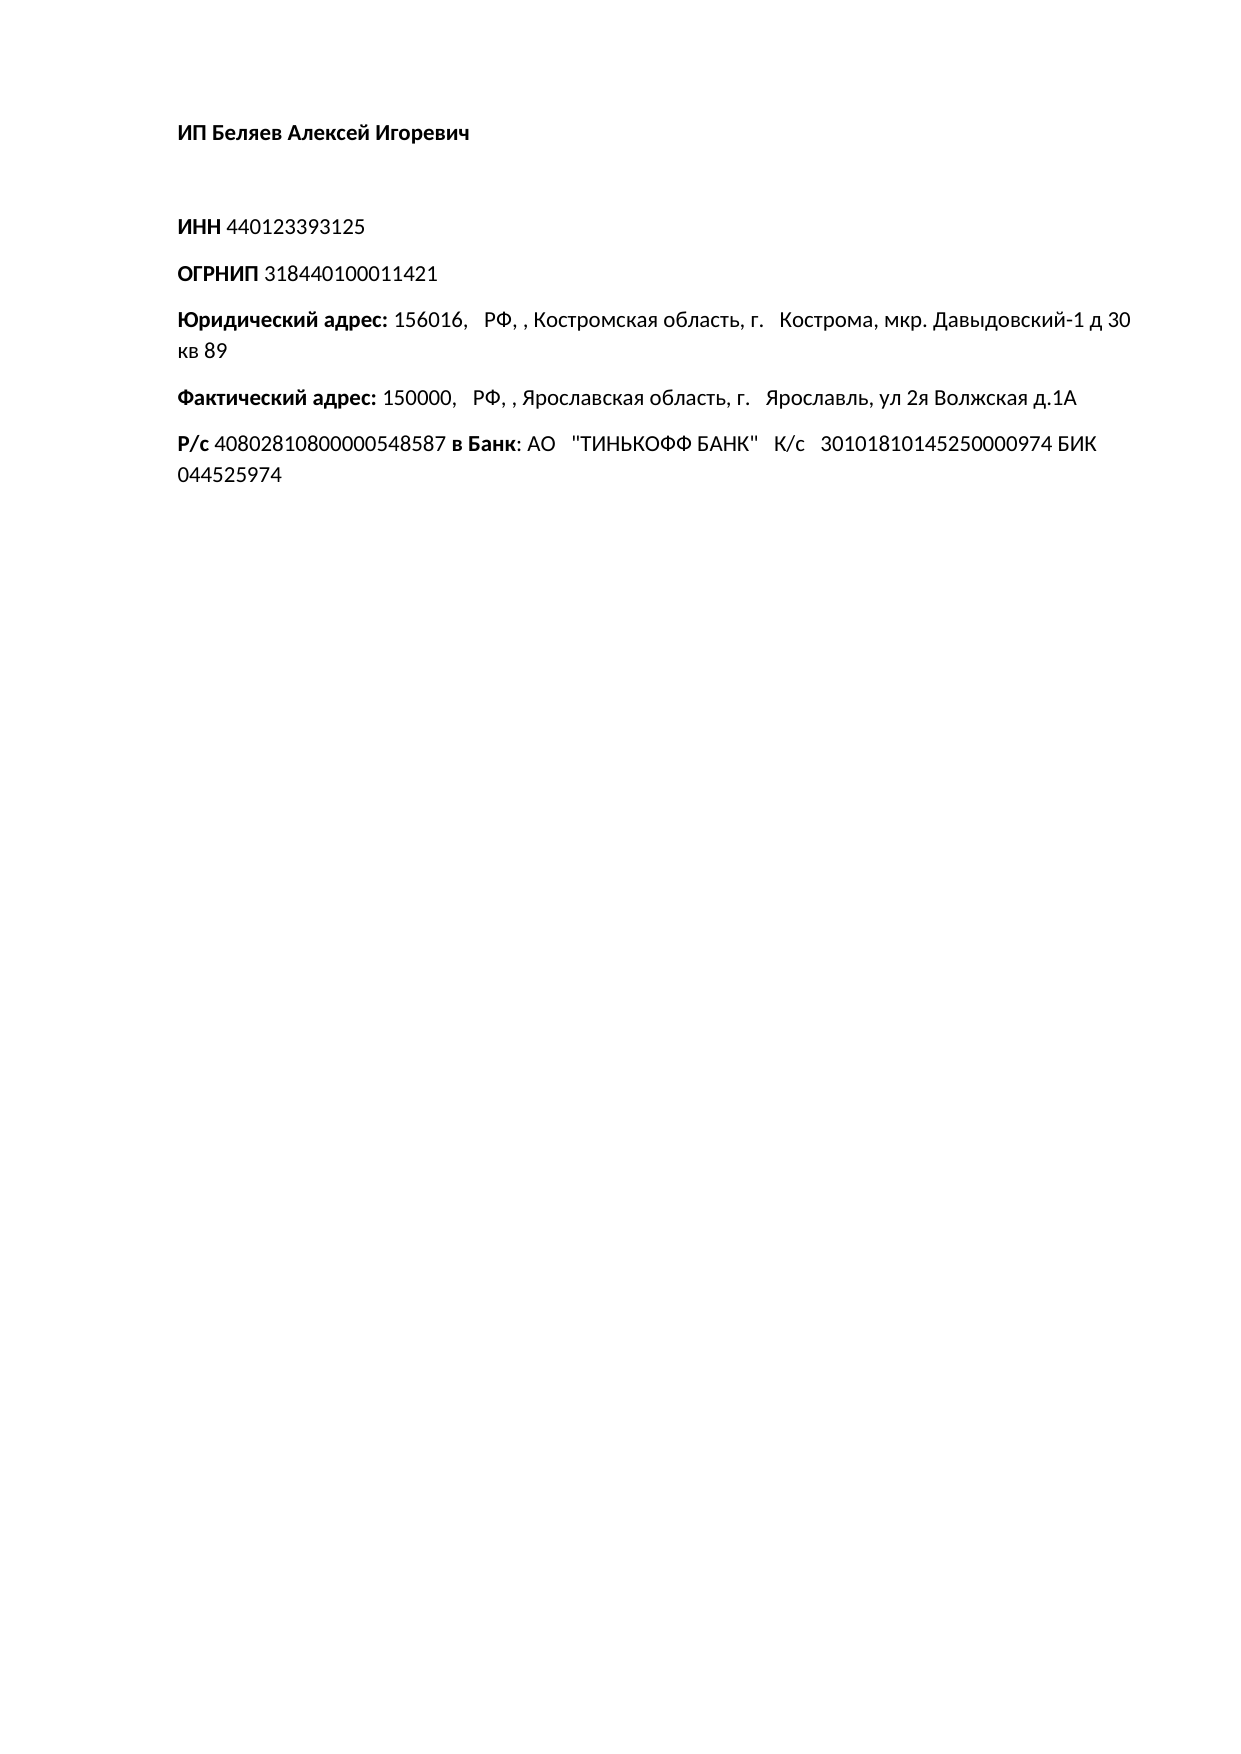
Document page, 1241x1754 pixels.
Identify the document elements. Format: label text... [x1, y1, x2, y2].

text Фактический адрес: 150000, РФ, , Ярославская область, г. Ярославль, ул 2я Волжская д.1А [177, 383, 1152, 411]
text Р/с 40802810800000548587 в Банк: АО "ТИНЬКОФФ БАНК" К/с 30101810145250000974 БИК 044525974 [177, 429, 1152, 488]
text ИНН 440123393125 [177, 212, 1152, 240]
text ОГРНИП 318440100011421 [177, 259, 1152, 287]
text Юридический адрес: 156016, РФ, , Костромская область, г. Кострома, мкр. Давыдовский-1 д 30 кв 89 [177, 306, 1152, 364]
text ИП Беляев Алексей Игоревич [177, 118, 1152, 146]
